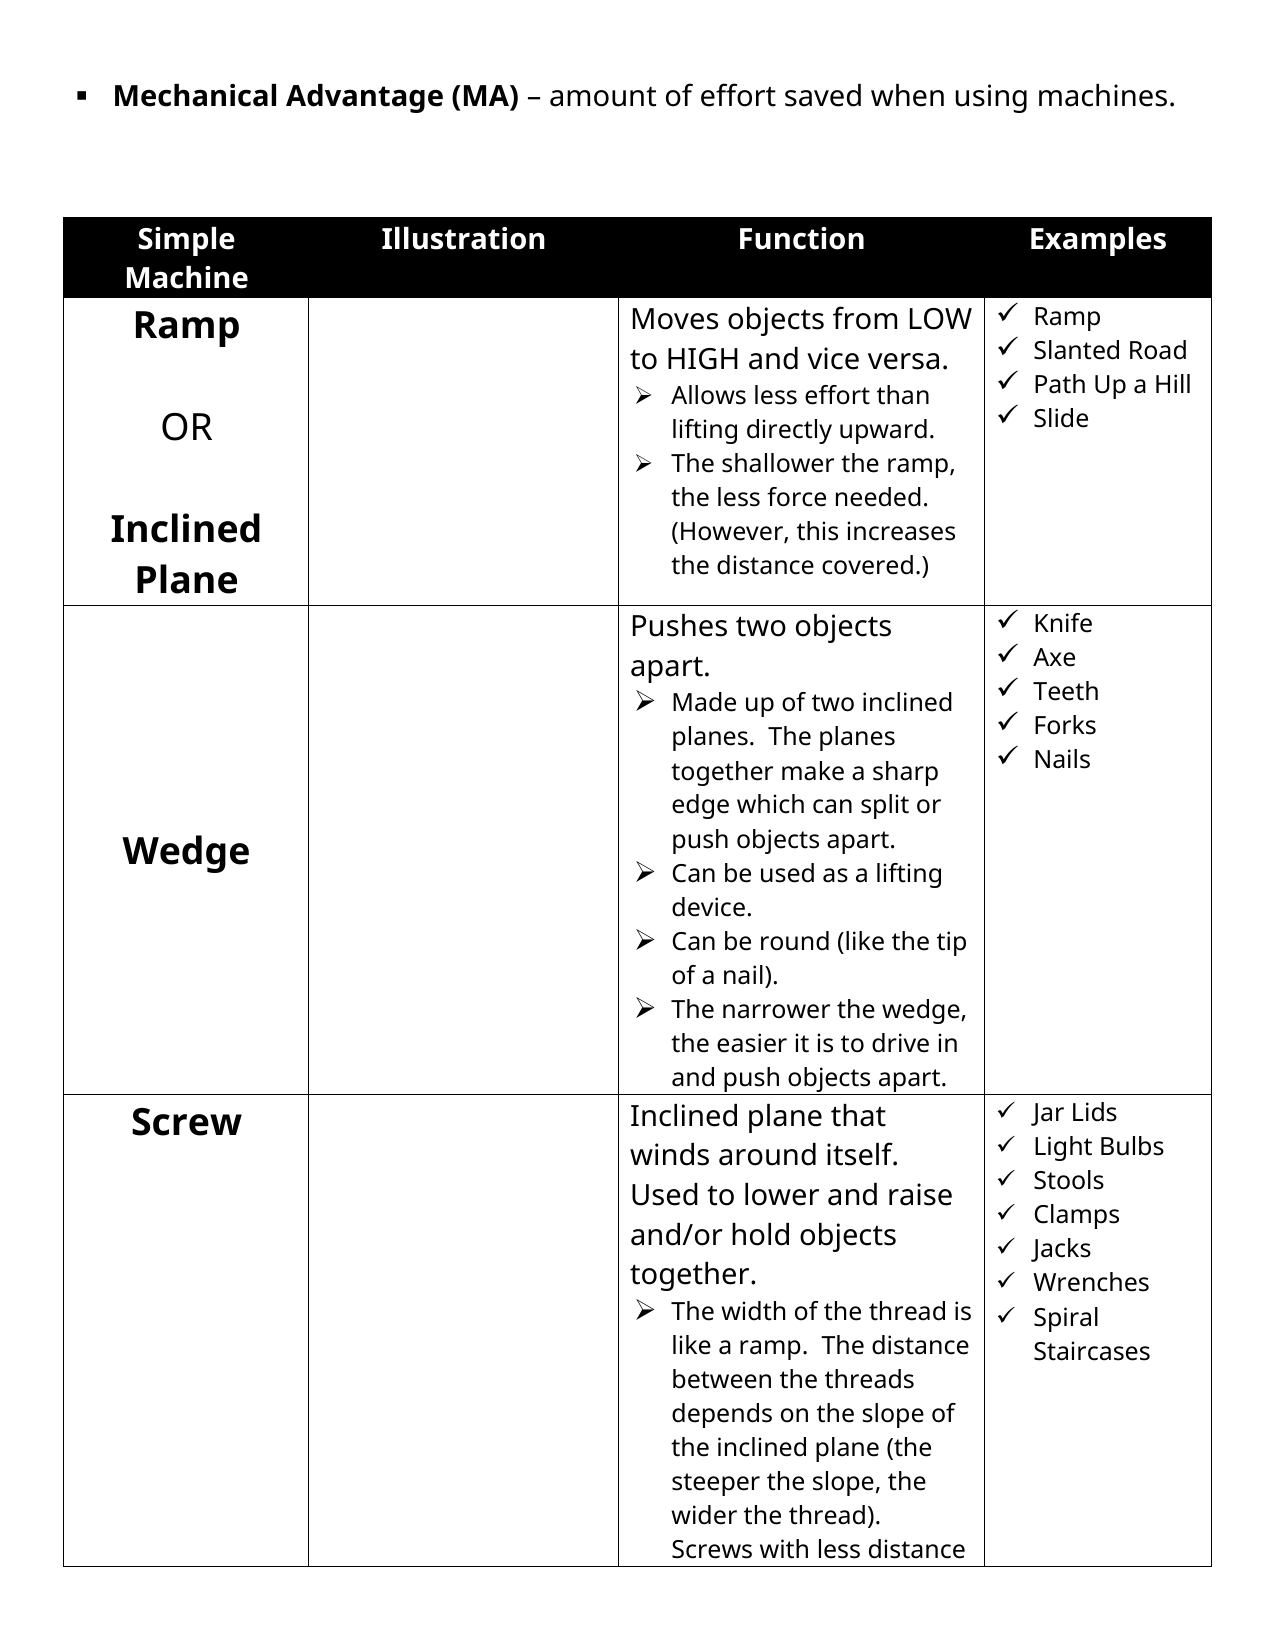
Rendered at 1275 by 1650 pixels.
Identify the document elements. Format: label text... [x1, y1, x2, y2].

table_cell [309, 606, 618, 1094]
table_cell Wedge [64, 606, 308, 1094]
table_cell [309, 298, 618, 604]
table_header Function [619, 218, 984, 297]
table_cell Moves objects from LOW to HIGH and vice versa. Allows less effort than lifting directly upward. The shallower the ramp, the less force needed. (However, this increases the distance covered.) [619, 298, 984, 604]
table_cell Ramp OR Inclined Plane [64, 298, 308, 604]
table_header Simple Machine [64, 218, 308, 297]
table_cell Ramp Slanted Road Path Up a Hill Slide [985, 298, 1211, 604]
table_header Illustration [309, 218, 618, 297]
table_cell Knife Axe Teeth Forks Nails [985, 606, 1211, 1094]
list Mechanical Advantage (MA) – amount of effort saved when using machines. [75, 75, 1200, 115]
table_cell [309, 1095, 618, 1566]
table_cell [619, 1095, 984, 1566]
table_header Examples [985, 218, 1211, 297]
table_cell Screw [64, 1095, 308, 1566]
table_cell Pushes two objects apart. Made up of two inclined planes. The planes together make a sharp edge which can split or push objects apart. Can be used as a lifting device. Can be round (like the tip of a nail). The narrower the wedge, the easier it is to drive in and push objects apart. [619, 606, 984, 1094]
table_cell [985, 1095, 1211, 1566]
